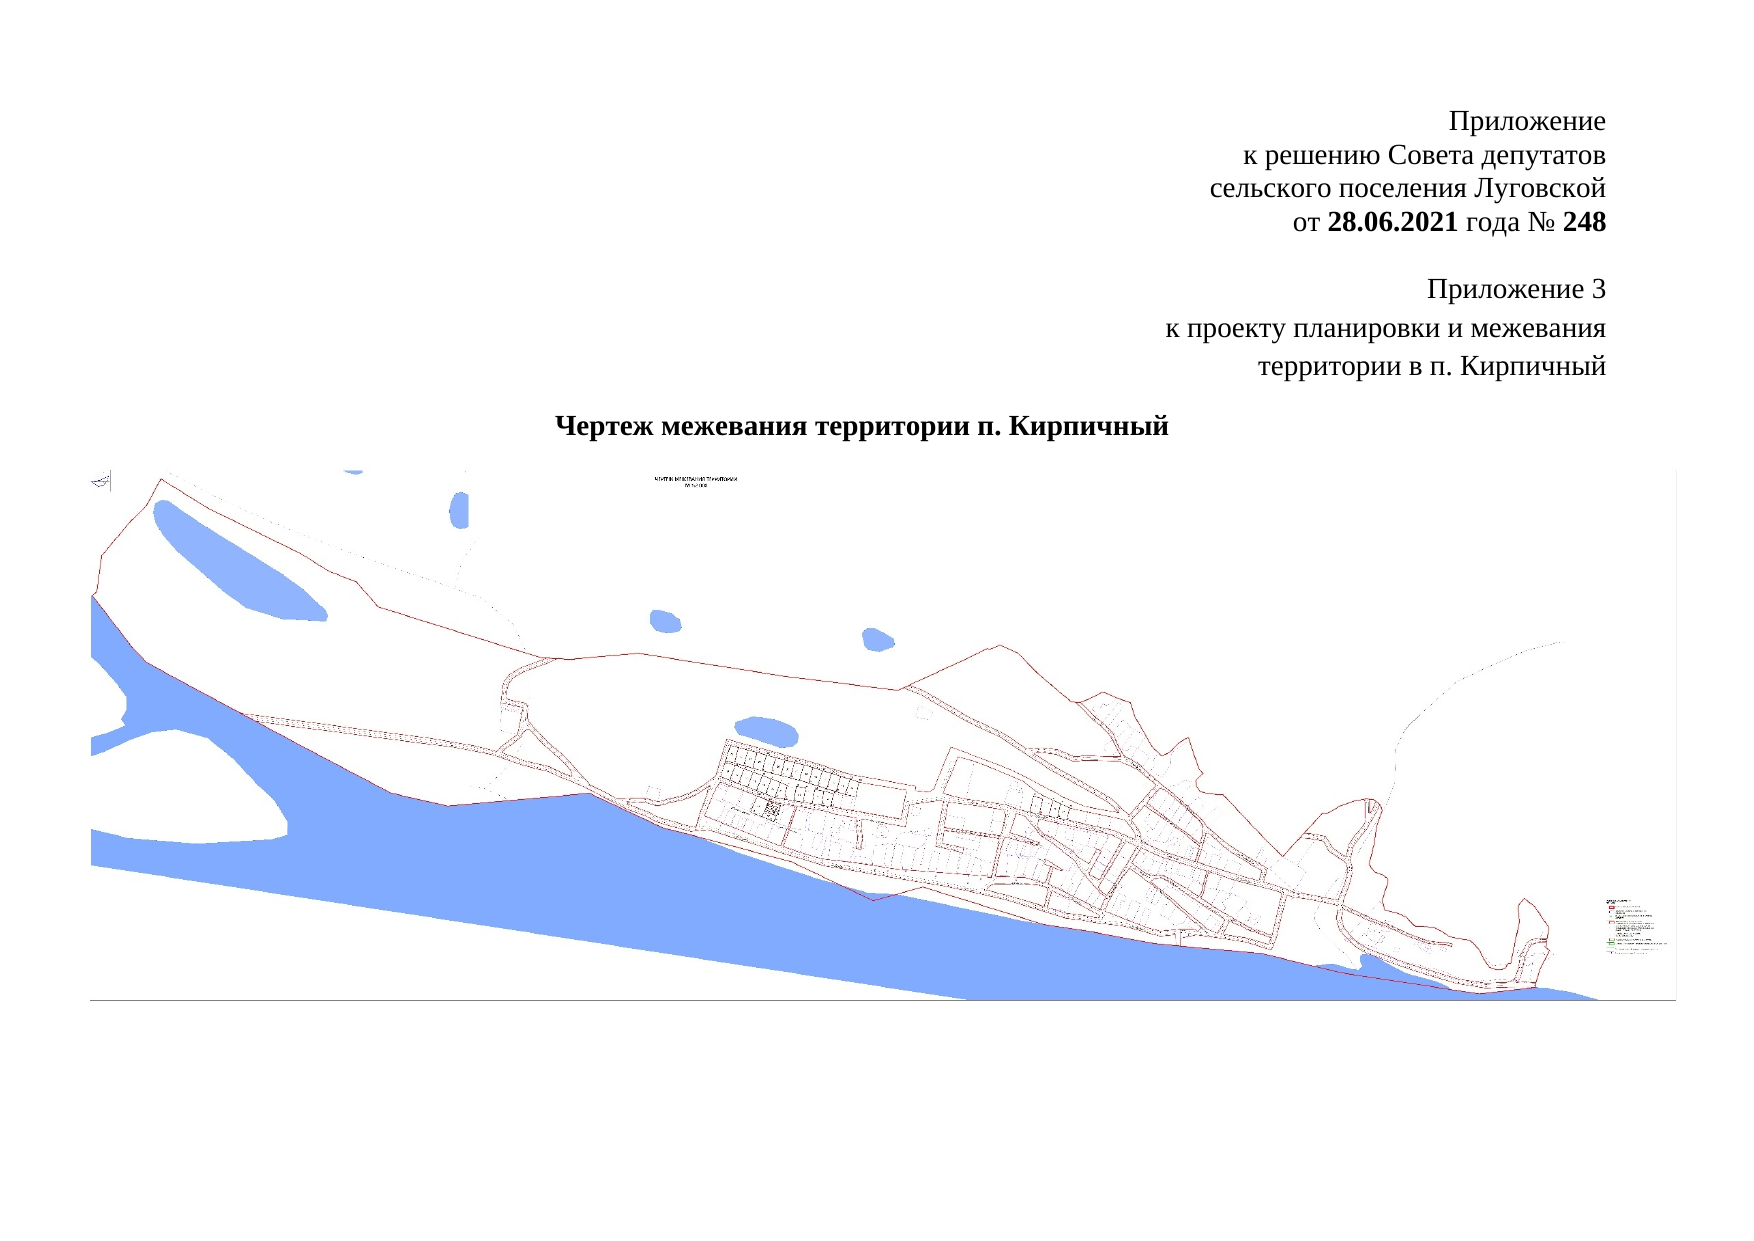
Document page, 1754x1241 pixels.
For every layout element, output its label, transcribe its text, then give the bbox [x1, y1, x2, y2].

picture [88, 467, 1677, 1001]
text к проекту планировки и межевания [118, 310, 1606, 343]
text территории в п. Кирпичный [118, 348, 1606, 382]
text сельского поселения Луговской [177, 171, 1606, 204]
text от 28.06.2021 года № 248 [177, 204, 1606, 238]
text к решению Совета депутатов [177, 137, 1606, 171]
text Чертеж межевания территории п. Кирпичный [118, 408, 1606, 441]
text Приложение [177, 103, 1606, 137]
text Приложение 3 [118, 271, 1606, 305]
